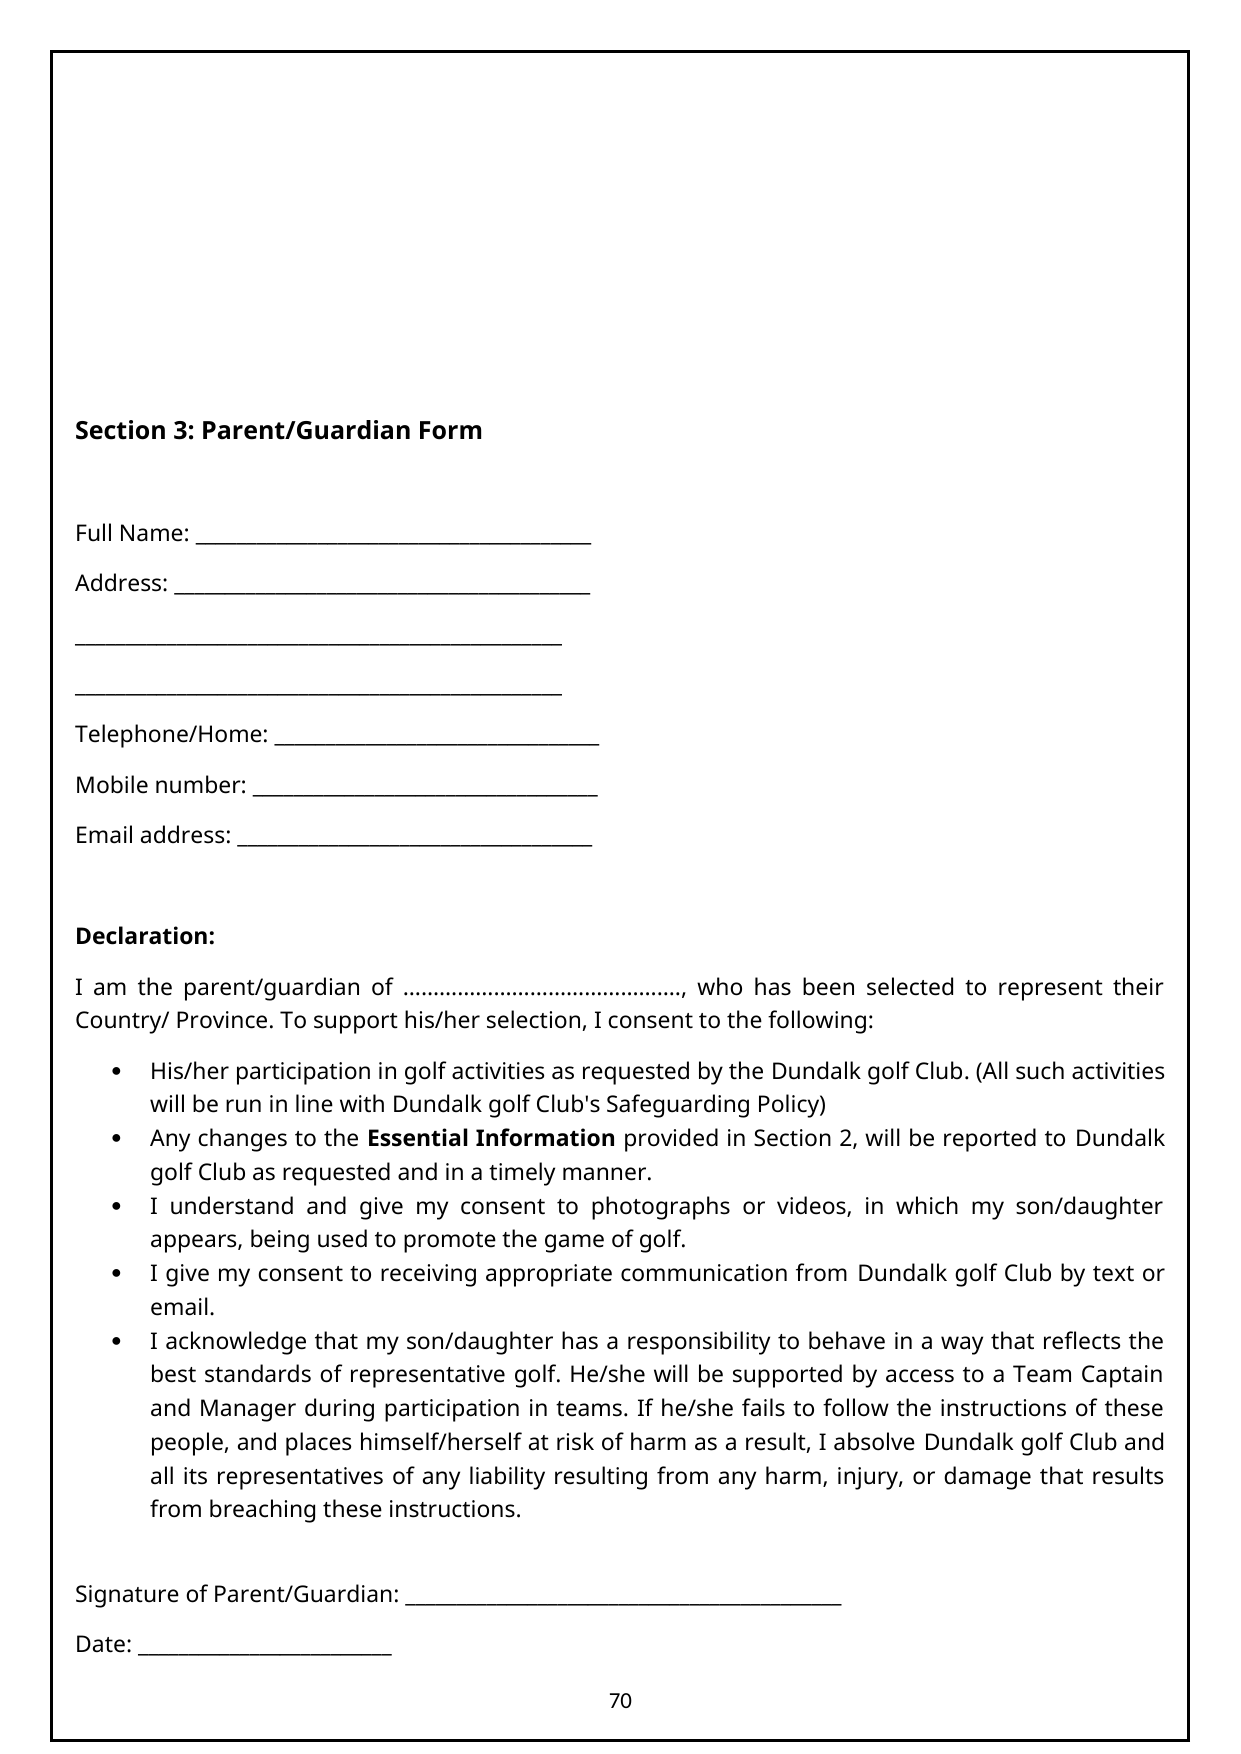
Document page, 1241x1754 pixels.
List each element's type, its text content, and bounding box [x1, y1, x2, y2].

text Telephone/Home: ________________________________ [75, 718, 1165, 750]
list His/her participation in golf activities as requested by the Dundalk golf Club. (All such activities will be run in line with Dundalk golf Club's Safeguarding Policy) [112, 1055, 1165, 1120]
text Mobile number: __________________________________ [75, 769, 1165, 800]
text ________________________________________________ [75, 618, 1165, 649]
text Full Name: _______________________________________ [75, 517, 1165, 548]
text ________________________________________________ [75, 668, 1165, 699]
list Any changes to the Essential Information provided in Section 2, will be reported to Dundalk golf Club as requested and in a timely manner. [112, 1122, 1165, 1187]
list I acknowledge that my son/daughter has a responsibility to behave in a way that reflects the best standards of representative golf. He/she will be supported by access to a Team Captain and Manager during participation in teams. If he/she fails to follow the instructions of these people, and places himself/herself at risk of harm as a result, I absolve Dundalk golf Club and all its representatives of any liability resulting from any harm, injury, or damage that results from breaching these instructions. [112, 1325, 1165, 1525]
text Section 3: Parent/Guardian Form [75, 413, 1165, 447]
list I understand and give my consent to photographs or videos, in which my son/daughter appears, being used to promote the game of golf. [112, 1190, 1165, 1255]
text Date: _________________________ [75, 1628, 1165, 1659]
text Address: _________________________________________ [75, 567, 1165, 598]
text Email address: ___________________________________ [75, 819, 1165, 851]
text I am the parent/guardian of ………………………………………., who has been selected to represent their Country/ Province. To support his/her selection, I consent to the following: [75, 971, 1165, 1036]
text Signature of Parent/Guardian: ___________________________________________ [75, 1578, 1165, 1609]
list I give my consent to receiving appropriate communication from Dundalk golf Club by text or email. [112, 1257, 1165, 1322]
text Declaration: [75, 920, 1165, 951]
